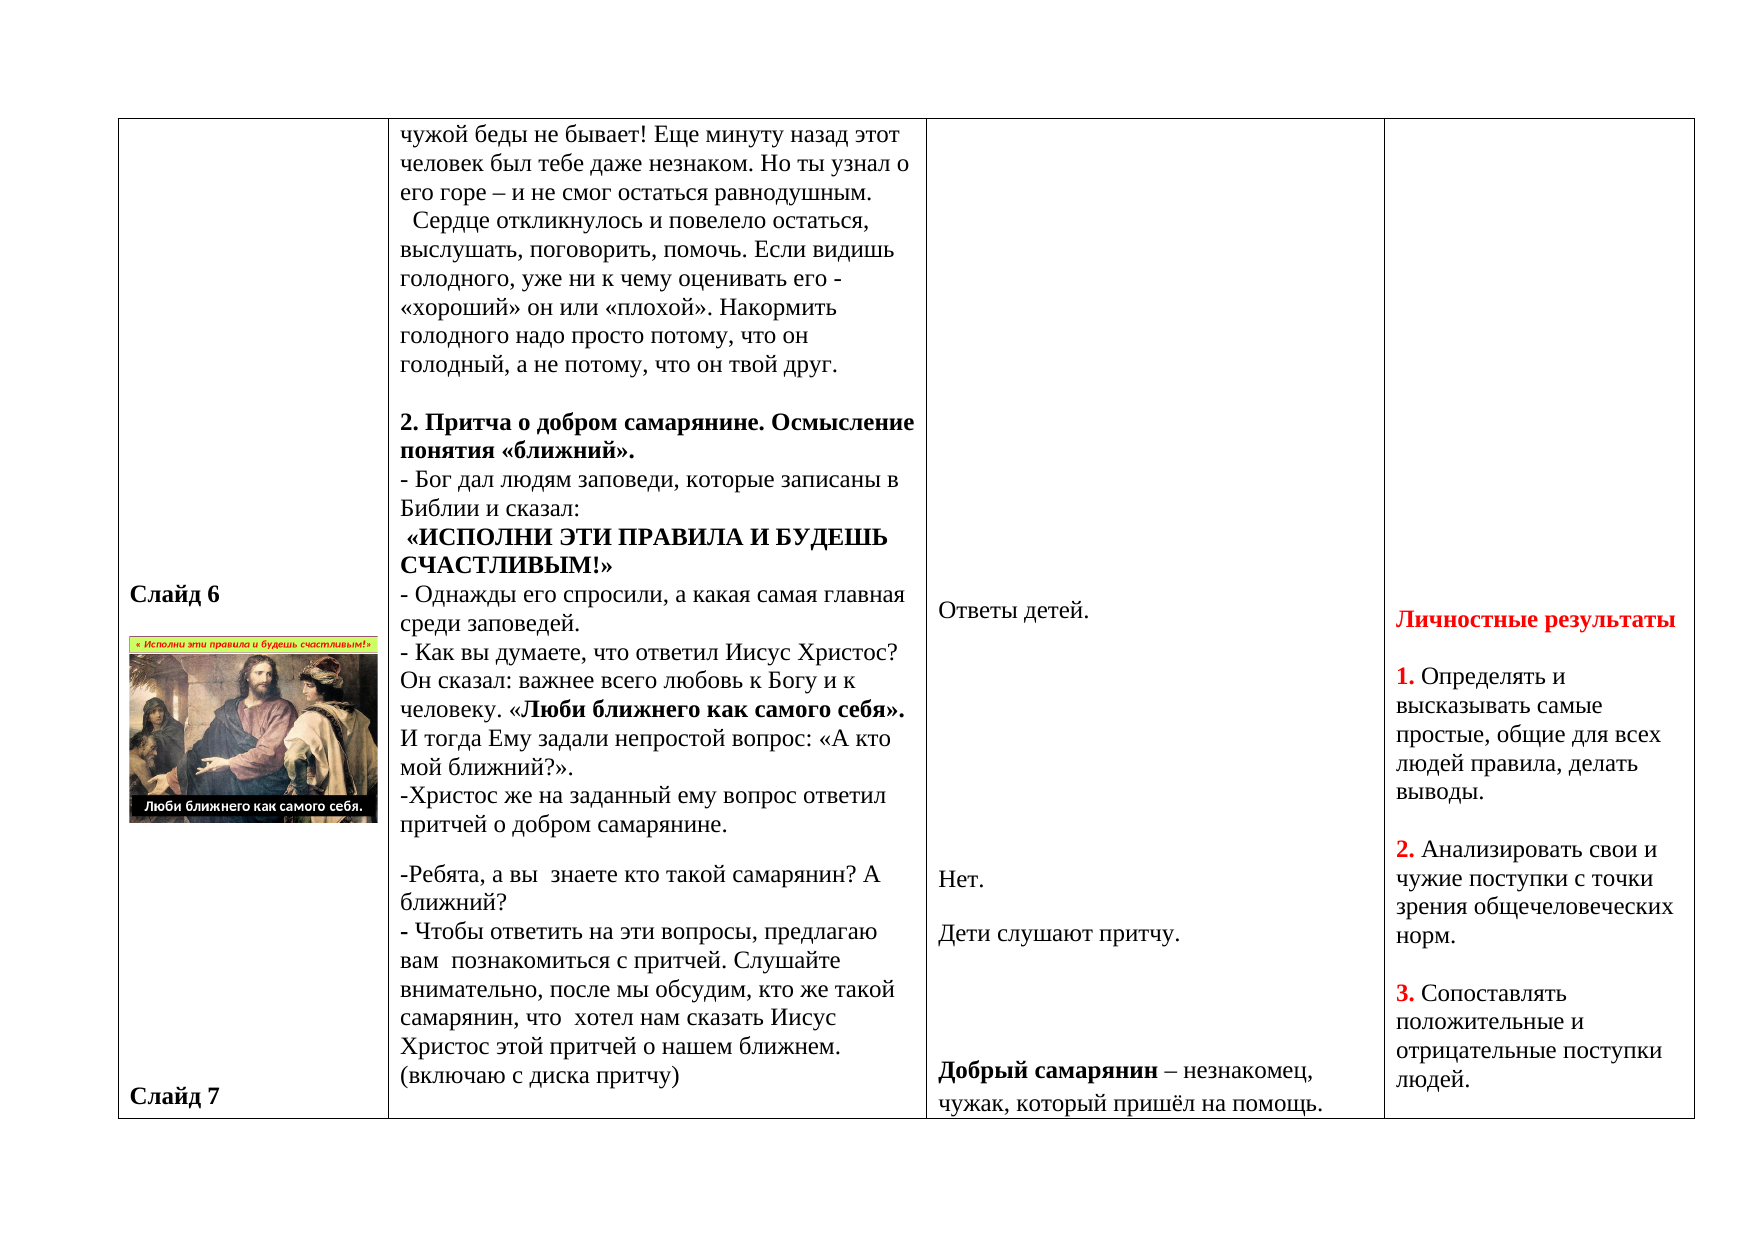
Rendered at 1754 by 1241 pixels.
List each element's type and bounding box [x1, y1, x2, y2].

table_cell [119, 119, 388, 1117]
table_cell [389, 119, 926, 1117]
